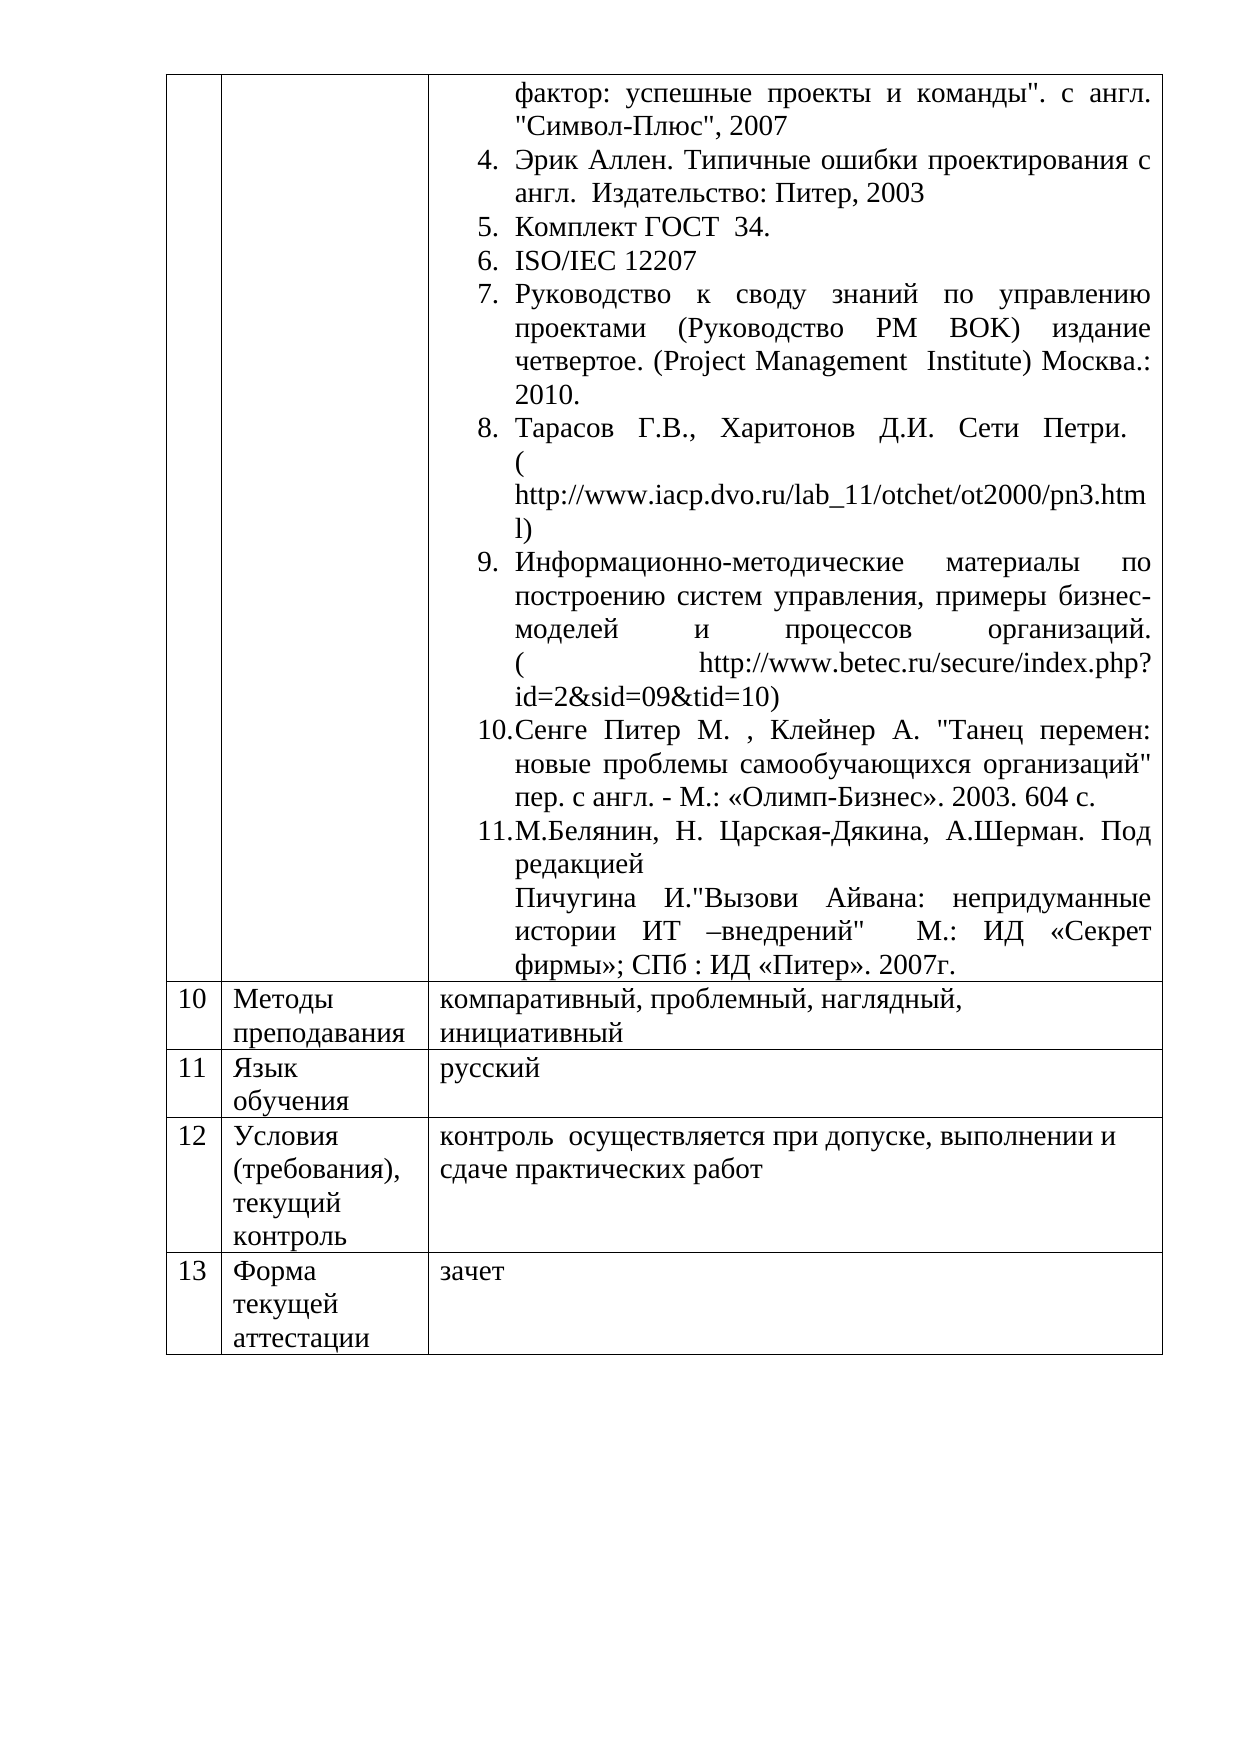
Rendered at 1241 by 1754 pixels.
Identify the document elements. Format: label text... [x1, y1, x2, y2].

table_cell Условия (требования), текущий контроль [222, 1118, 428, 1252]
table_cell компаративный, проблемный, наглядный, инициативный [429, 982, 1162, 1049]
table_cell 9 [167, 75, 221, 981]
table_cell Язык обучения [222, 1050, 428, 1117]
table_cell 10 [167, 982, 221, 1049]
table_cell Методы преподавания [222, 982, 428, 1049]
table_cell 13 [167, 1253, 221, 1354]
table_cell зачет [429, 1253, 1162, 1354]
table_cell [429, 75, 1162, 981]
table_cell русский [429, 1050, 1162, 1117]
table_cell контроль осуществляется при допуске, выполнении и сдаче практических работ [429, 1118, 1162, 1252]
table_cell 11 [167, 1050, 221, 1117]
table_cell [222, 75, 428, 981]
table_cell Форма текущей аттестации [222, 1253, 428, 1354]
table_cell 12 [167, 1118, 221, 1252]
